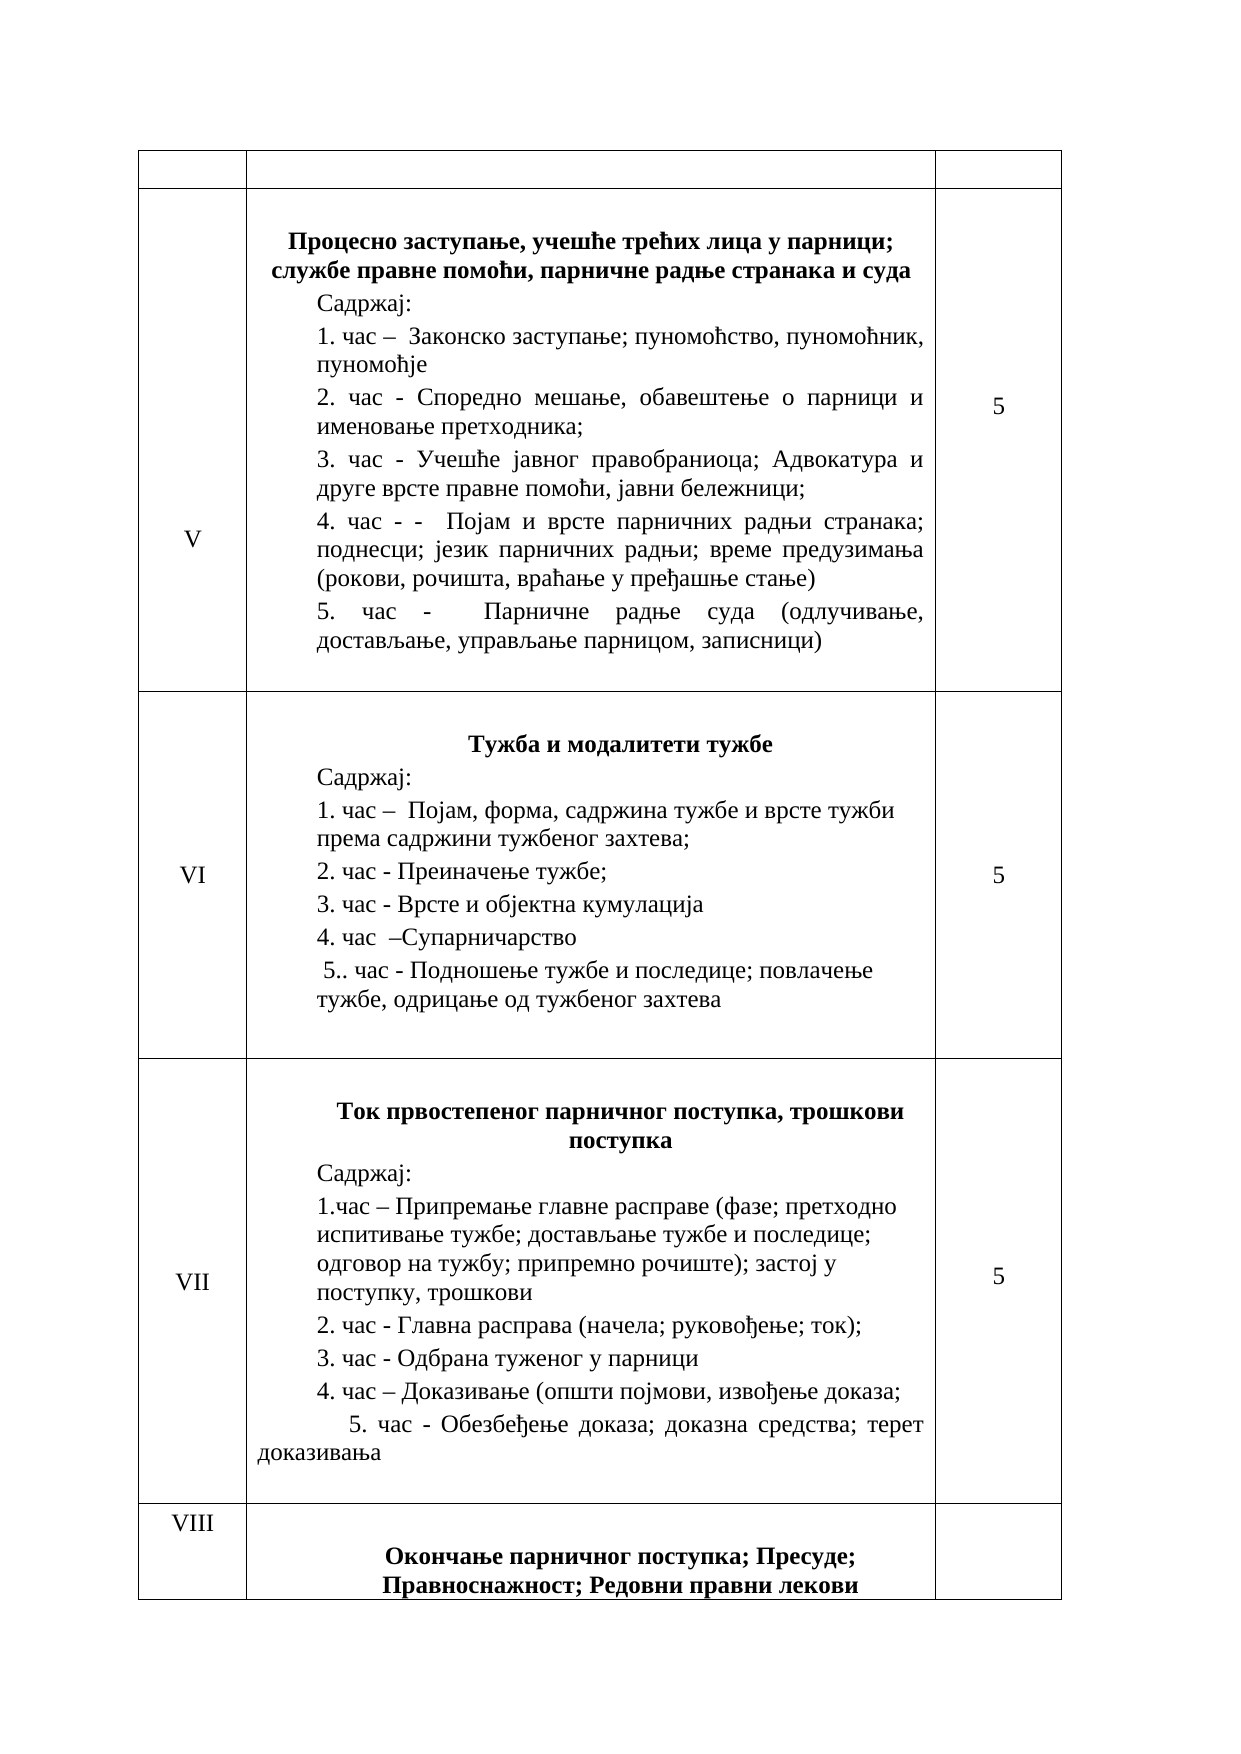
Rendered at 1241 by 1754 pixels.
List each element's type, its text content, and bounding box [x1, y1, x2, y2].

table_cell VI [139, 692, 246, 1058]
table_cell 5 [936, 1059, 1061, 1503]
table_cell 5 [936, 692, 1061, 1058]
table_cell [247, 151, 935, 188]
table_cell VIII [139, 1504, 246, 1599]
table_cell Тужба и модалитети тужбе Садржај: 1. час – Појам, форма, садржина тужбе и врсте тужби према садржини тужбеног захтева; 2. час - Преиначење тужбе; 3. час - Врсте и објектна кумулација 4. час –Супарничарство 5.. час - Подношење тужбе и последице; повлачење тужбе, одрицање од тужбеног захтева [247, 692, 935, 1058]
table_cell 5 [936, 1504, 1061, 1599]
table_cell IV [139, 151, 246, 188]
table_cell Процесно заступање, учешће трећих лица у парници; службе правне помоћи, парничне радње странака и суда Садржај: 1. час – Законско заступање; пуномоћство, пуномоћник, пуномоћје 2. час - Споредно мешање, обавештење о парници и именовање претходника; 3. час - Учешће јавног правобраниоца; Адвокатура и друге врсте правне помоћи, јавни бележници; 4. час - - Појам и врсте парничних радњи странака; поднесци; језик парничних радњи; време предузимања (рокови, рочишта, враћање у пређашње стање) 5. час - Парничне радње суда (одлучивање, достављање, управљање парницом, записници) [247, 189, 935, 691]
table_cell VII [139, 1059, 246, 1503]
table_cell 5 [936, 151, 1061, 188]
table_cell V [139, 189, 246, 691]
table_cell Ток првостепеног парничног поступка, трошкови поступка Садржај: 1.час – Припремање главне расправе (фазе; претходно испитивање тужбе; достављање тужбе и последице; одговор на тужбу; припремно рочиште); застој у поступку, трошкови 2. час - Главна расправа (начела; руковођење; ток); 3. час - Одбрана туженог у парници 4. час – Доказивање (општи појмови, извођење доказа; 5. час - Обезбеђење доказа; доказна средства; терет доказивања [247, 1059, 935, 1503]
table_cell 5 [936, 189, 1061, 691]
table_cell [247, 1504, 935, 1599]
